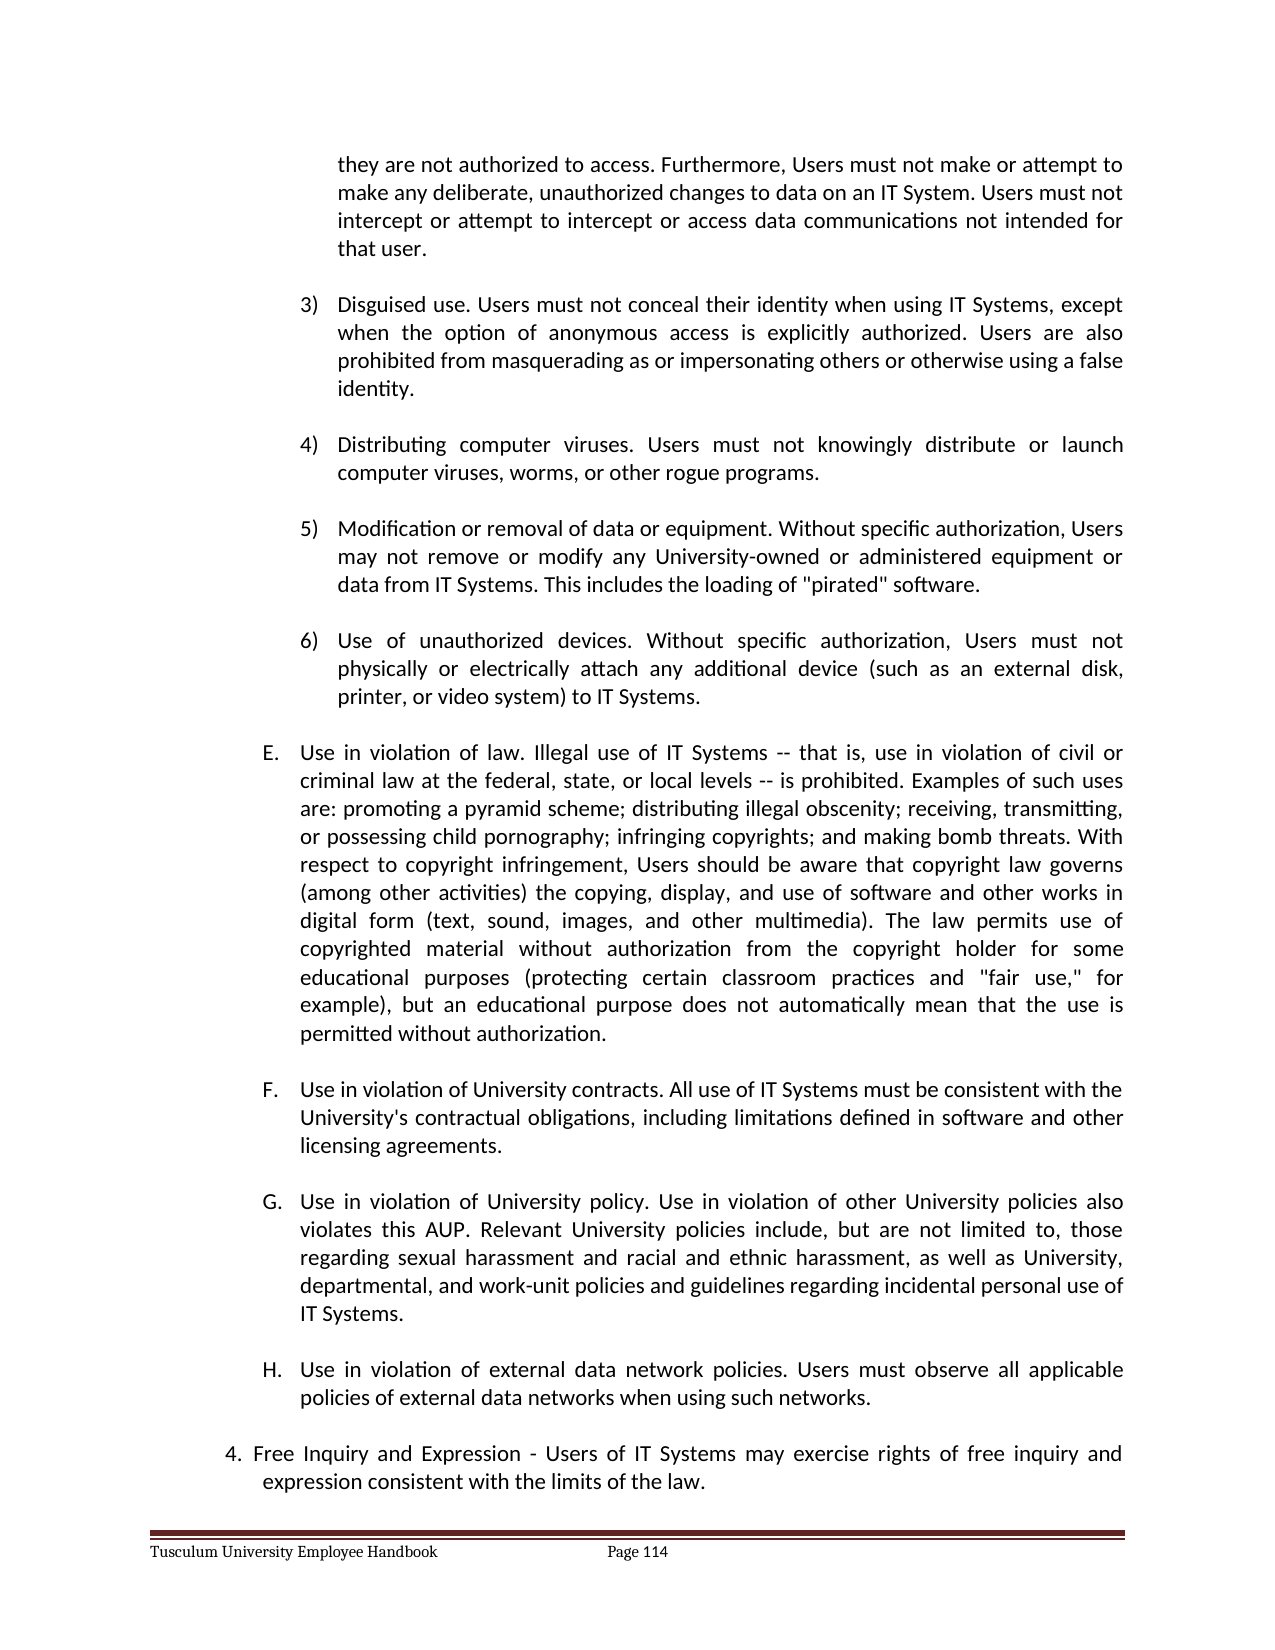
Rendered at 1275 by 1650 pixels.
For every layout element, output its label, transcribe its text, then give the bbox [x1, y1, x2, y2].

list G. Use in violation of University policy. Use in violation of other University policies also violates this AUP. Relevant University policies include, but are not limited to, those regarding sexual harassment and racial and ethnic harassment, as well as University, departmental, and work-unit policies and guidelines regarding incidental personal use of IT Systems. [262, 1187, 1125, 1327]
list 4) Distributing computer viruses. Users must not knowingly distribute or launch computer viruses, worms, or other rogue programs. [300, 430, 1125, 486]
list 3) Disguised use. Users must not conceal their identity when using IT Systems, except when the option of anonymous access is explicitly authorized. Users are also prohibited from masquerading as or impersonating others or otherwise using a false identity. [300, 290, 1125, 402]
list 5) Modification or removal of data or equipment. Without specific authorization, Users may not remove or modify any University-owned or administered equipment or data from IT Systems. This includes the loading of "pirated" software. [300, 514, 1125, 598]
list F. Use in violation of University contracts. All use of IT Systems must be consistent with the University's contractual obligations, including limitations defined in software and other licensing agreements. [262, 1075, 1125, 1159]
list H. Use in violation of external data network policies. Users must observe all applicable policies of external data networks when using such networks. [262, 1355, 1125, 1411]
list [300, 150, 1125, 262]
list 6) Use of unauthorized devices. Without specific authorization, Users must not physically or electrically attach any additional device (such as an external disk, printer, or video system) to IT Systems. [300, 626, 1125, 710]
list E. Use in violation of law. Illegal use of IT Systems -- that is, use in violation of civil or criminal law at the federal, state, or local levels -- is prohibited. Examples of such uses are: promoting a pyramid scheme; distributing illegal obscenity; receiving, transmitting, or possessing child pornography; infringing copyrights; and making bomb threats. With respect to copyright infringement, Users should be aware that copyright law governs (among other activities) the copying, display, and use of software and other works in digital form (text, sound, images, and other multimedia). The law permits use of copyrighted material without authorization from the copyright holder for some educational purposes (protecting certain classroom practices and "fair use," for example), but an educational purpose does not automatically mean that the use is permitted without authorization. [262, 738, 1125, 1047]
text 4. Free Inquiry and Expression - Users of IT Systems may exercise rights of free inquiry and expression consistent with the limits of the law. [225, 1439, 1125, 1495]
